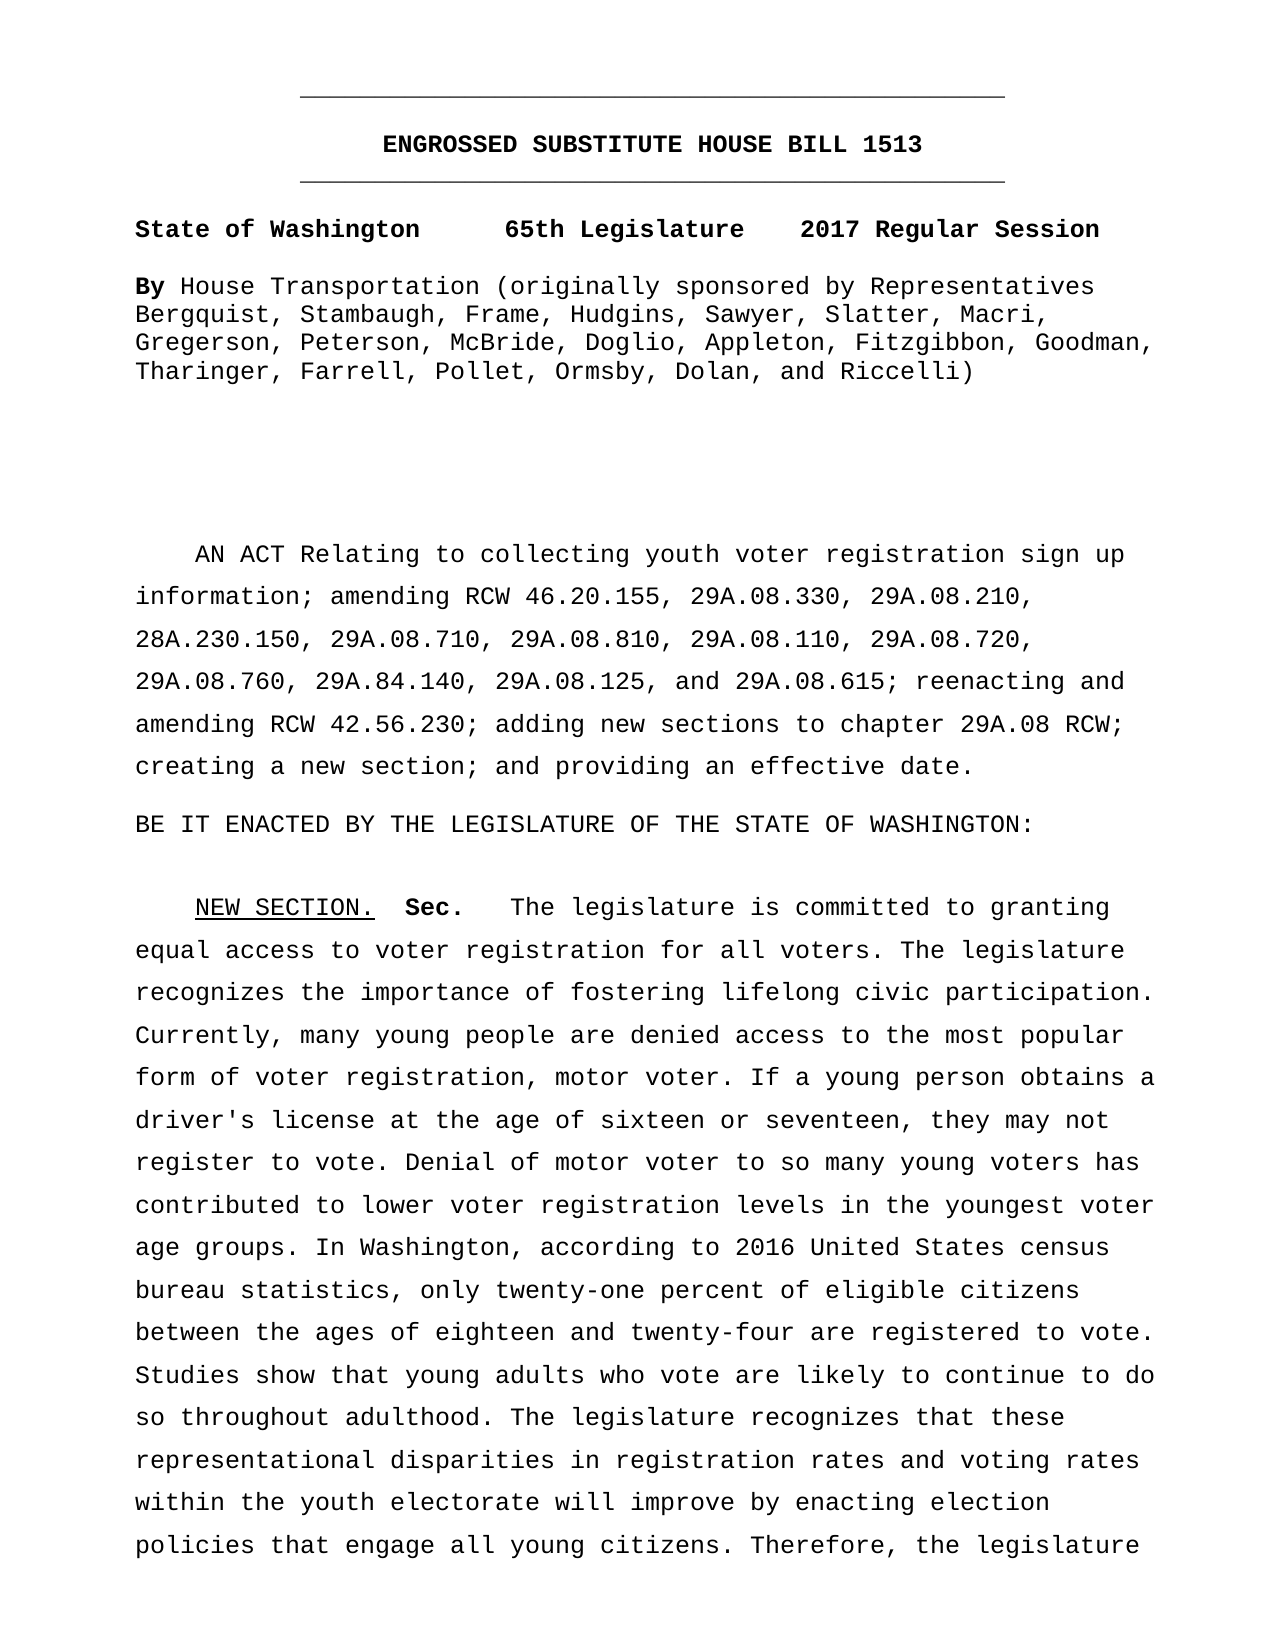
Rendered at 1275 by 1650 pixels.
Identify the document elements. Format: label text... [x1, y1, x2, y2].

text _______________________________________________ [135, 75, 1170, 103]
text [135, 882, 1170, 1562]
text AN ACT Relating to collecting youth voter registration sign up information; amending RCW 46.20.155, 29A.08.330, 29A.08.210, 28A.230.150, 29A.08.710, 29A.08.810, 29A.08.110, 29A.08.720, 29A.08.760, 29A.84.140, 29A.08.125, and 29A.08.615; reenacting and amending RCW 42.56.230; adding new sections to chapter 29A.08 RCW; creating a new section; and providing an effective date. [135, 528, 1170, 783]
text By House Transportation (originally sponsored by Representatives Bergquist, Stambaugh, Frame, Hudgins, Sawyer, Slatter, Macri, Gregerson, Peterson, McBride, Doglio, Appleton, Fitzgibbon, Goodman, Tharinger, Farrell, Pollet, Ormsby, Dolan, and Riccelli) [135, 273, 1170, 387]
text _______________________________________________ [135, 160, 1170, 188]
text State of Washington 65th Legislature 2017 Regular Session [135, 217, 1170, 245]
text BE IT ENACTED BY THE LEGISLATURE OF THE STATE OF WASHINGTON: [135, 812, 1170, 840]
text ENGROSSED SUBSTITUTE HOUSE BILL 1513 [135, 132, 1170, 160]
